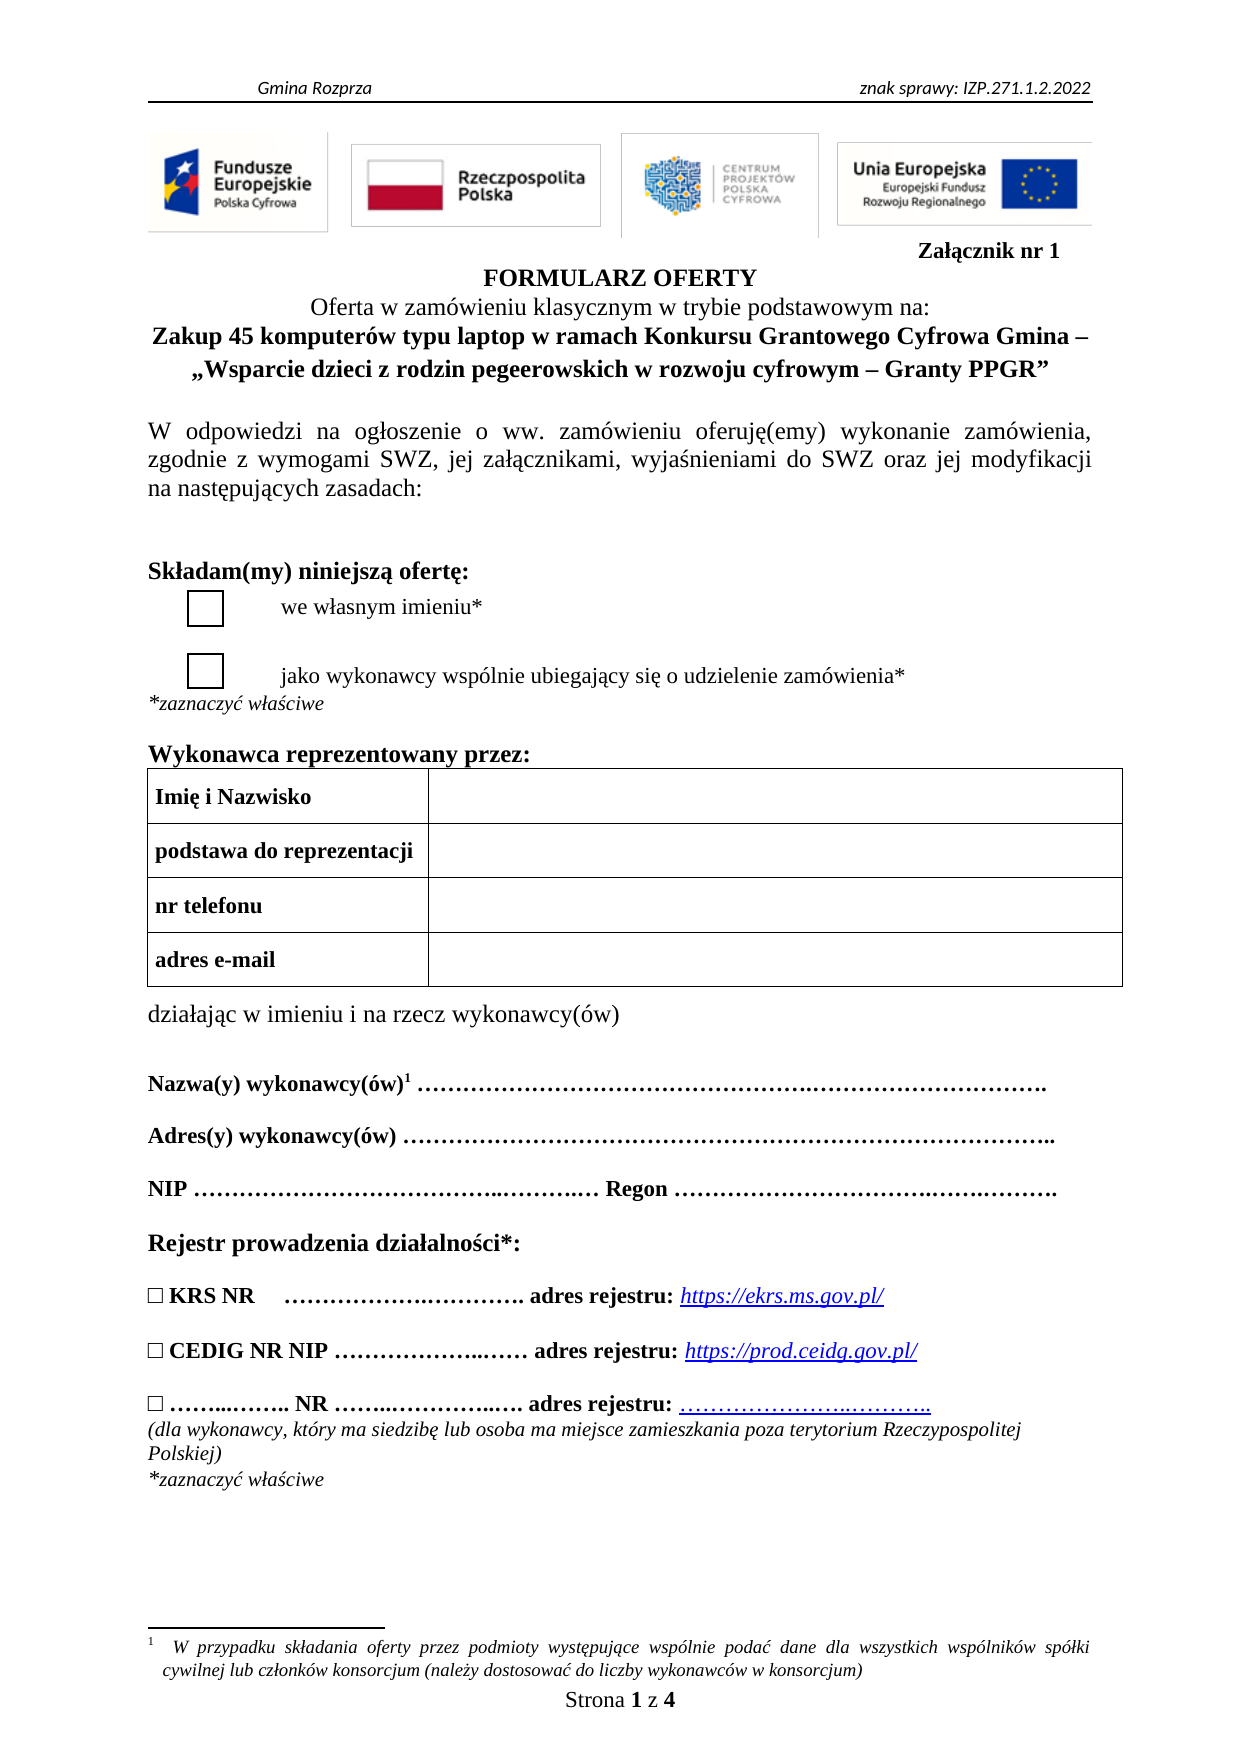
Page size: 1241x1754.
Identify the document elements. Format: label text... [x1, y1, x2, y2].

text FORMULARZ OFERTY [148, 263, 1093, 292]
text we własnym imieniu* [224, 593, 1093, 619]
text Wykonawca reprezentowany przez: [148, 739, 1093, 768]
text □ ……...…….. NR ……..…………..…. adres rejestru: …………………..……….. [148, 1388, 1093, 1417]
text Nazwa(y) wykonawcy(ów) …………………………………………….…………………………. [148, 1069, 1093, 1096]
table_header [429, 769, 1122, 823]
table_cell [429, 878, 1122, 932]
text *zaznaczyć właściwe [148, 689, 1093, 715]
table_cell [429, 933, 1122, 986]
text Rejestr prowadzenia działalności*: [148, 1228, 1093, 1256]
text □ KRS NR ……………….…………. adres rejestru: https://ekrs.ms.gov.pl/ [148, 1281, 1093, 1309]
text Składam(my) niniejszą ofertę: [148, 556, 1071, 584]
text □ CEDIG NR NIP ………………..…… adres rejestru: https://prod.ceidg.gov.pl/ [148, 1336, 1093, 1364]
text Zakup 45 komputerów typu laptop w ramach Konkursu Grantowego Cyfrowa Gmina –„Wsparcie dzieci z rodzin pegeerowskich w rozwoju cyfrowym – Granty PPGR” [148, 321, 1093, 383]
text NIP …………………………………..……….… Regon …………………………….…….………. [148, 1175, 1093, 1201]
text Oferta w zamówieniu klasycznym w trybie podstawowym na: [148, 292, 1093, 321]
table_cell podstawa do reprezentacji [148, 824, 428, 877]
table_cell [429, 824, 1122, 877]
table_cell nr telefonu [148, 878, 428, 932]
text Załącznik nr 1 [885, 237, 1093, 263]
text *zaznaczyć właściwe [148, 1465, 1093, 1492]
text Adres(y) wykonawcy(ów) ………………………………………………………………………….. [148, 1122, 1093, 1149]
text W odpowiedzi na ogłoszenie o ww. zamówieniu oferuję(emy) wykonanie zamówienia, zgodnie z wymogami SWZ, jej załącznikami, wyjaśnieniami do SWZ oraz jej modyfikacji na następujących zasadach: [148, 416, 1093, 502]
table_header Imię i Nazwisko [148, 769, 428, 823]
text jako wykonawcy wspólnie ubiegający się o udzielenie zamówienia* [224, 662, 1093, 689]
text działając w imieniu i na rzecz wykonawcy(ów) [148, 999, 1093, 1028]
table_cell adres e-mail [148, 933, 428, 986]
text (dla wykonawcy, który ma siedzibę lub osoba ma miejsce zamieszkania poza terytorium Rzeczypospolitej Polskiej) [148, 1417, 1093, 1465]
